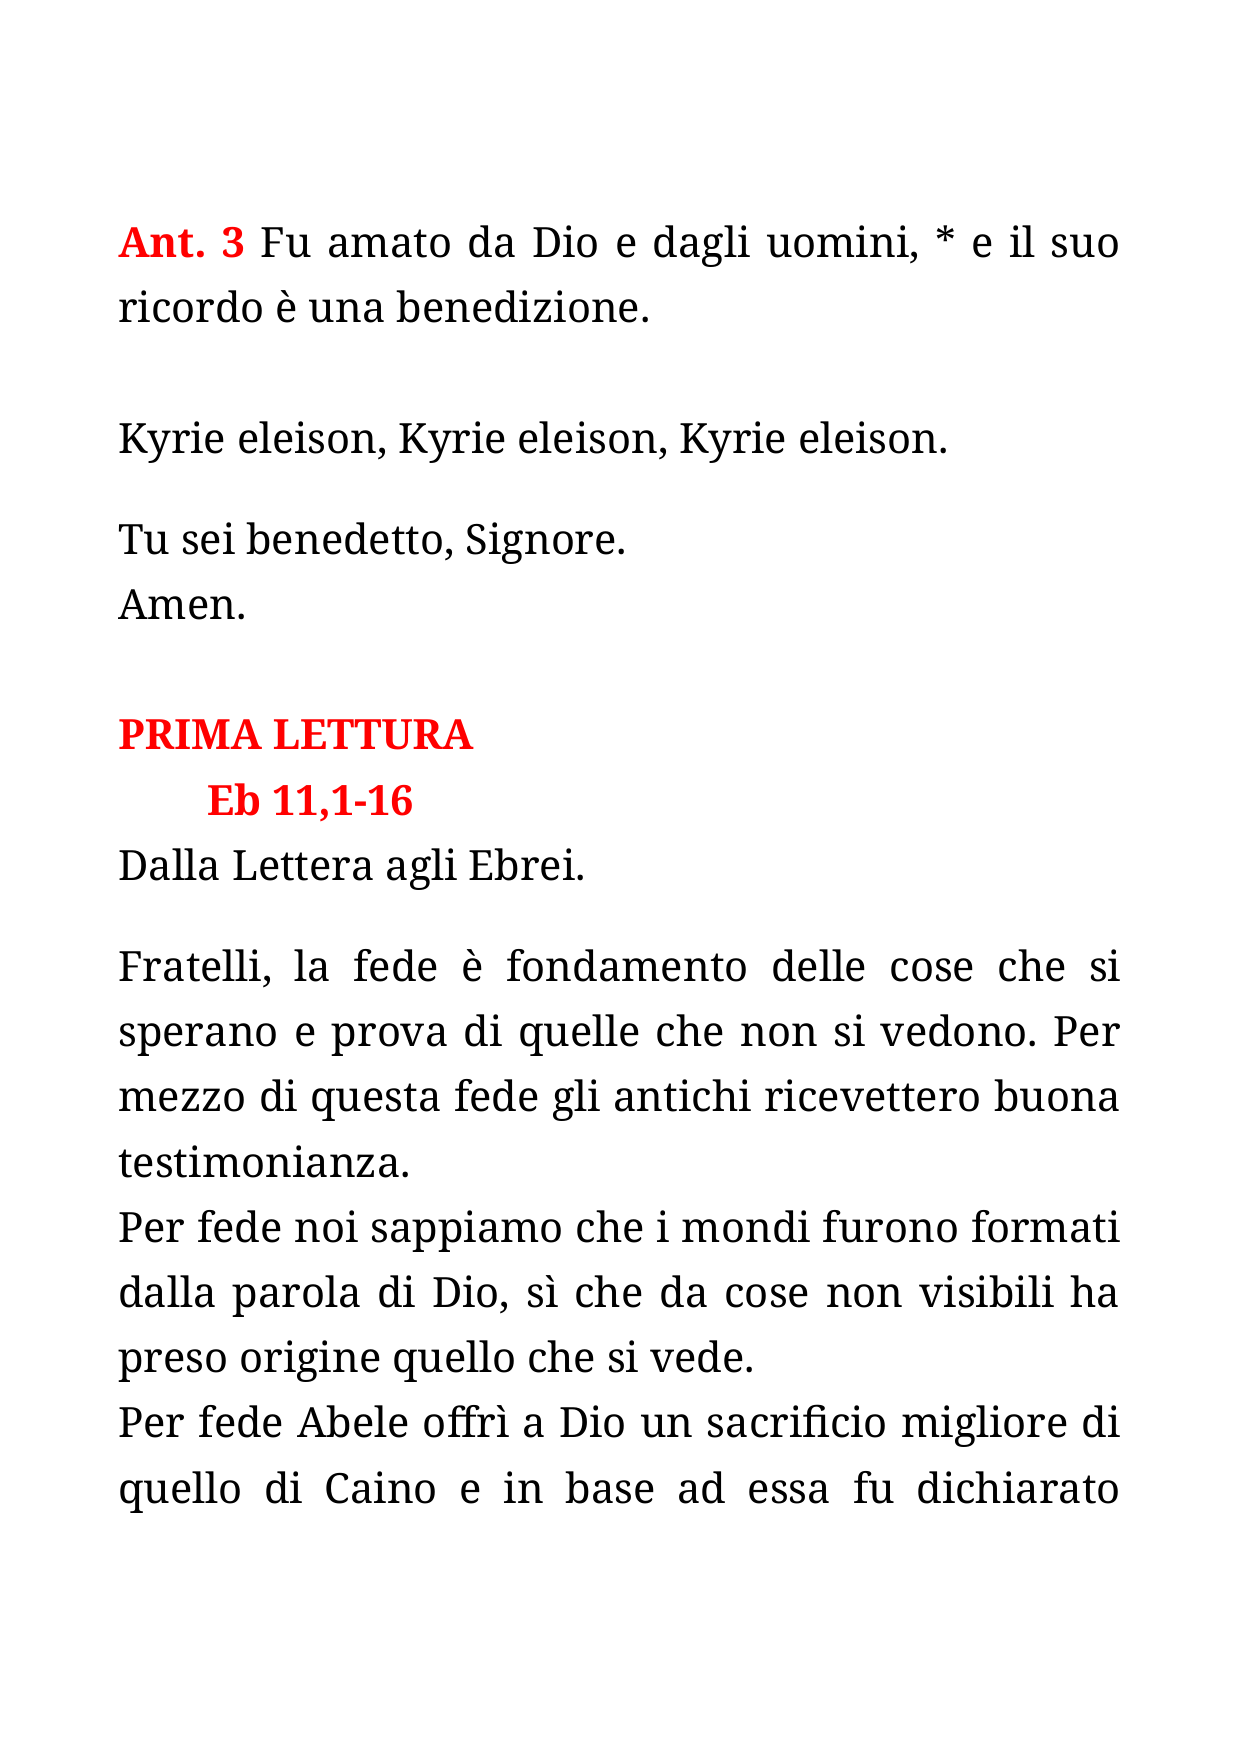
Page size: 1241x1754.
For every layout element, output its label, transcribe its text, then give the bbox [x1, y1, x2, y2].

text Amen. [118, 575, 1122, 632]
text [118, 1393, 1122, 1515]
text Per fede noi sappiamo che i mondi furono formati dalla parola di Dio, sì che da cose non visibili ha preso origine quello che si vede. [118, 1198, 1122, 1385]
text Kyrie eleison, Kyrie eleison, Kyrie eleison. [118, 408, 1122, 465]
text Dalla Lettera agli Ebrei. [118, 836, 1122, 892]
text Fratelli, la fede è fondamento delle cose che si sperano e prova di quelle che non si vedono. Per mezzo di questa fede gli antichi ricevettero buona testimonianza. [118, 937, 1122, 1189]
text Ant. 3 Fu amato da Dio e dagli uomini, * e il suo ricordo è una benedizione. [118, 213, 1122, 335]
text PRIMA LETTURA Eb 11,1-16 [118, 705, 1122, 827]
text Tu sei benedetto, Signore. [118, 509, 1122, 566]
